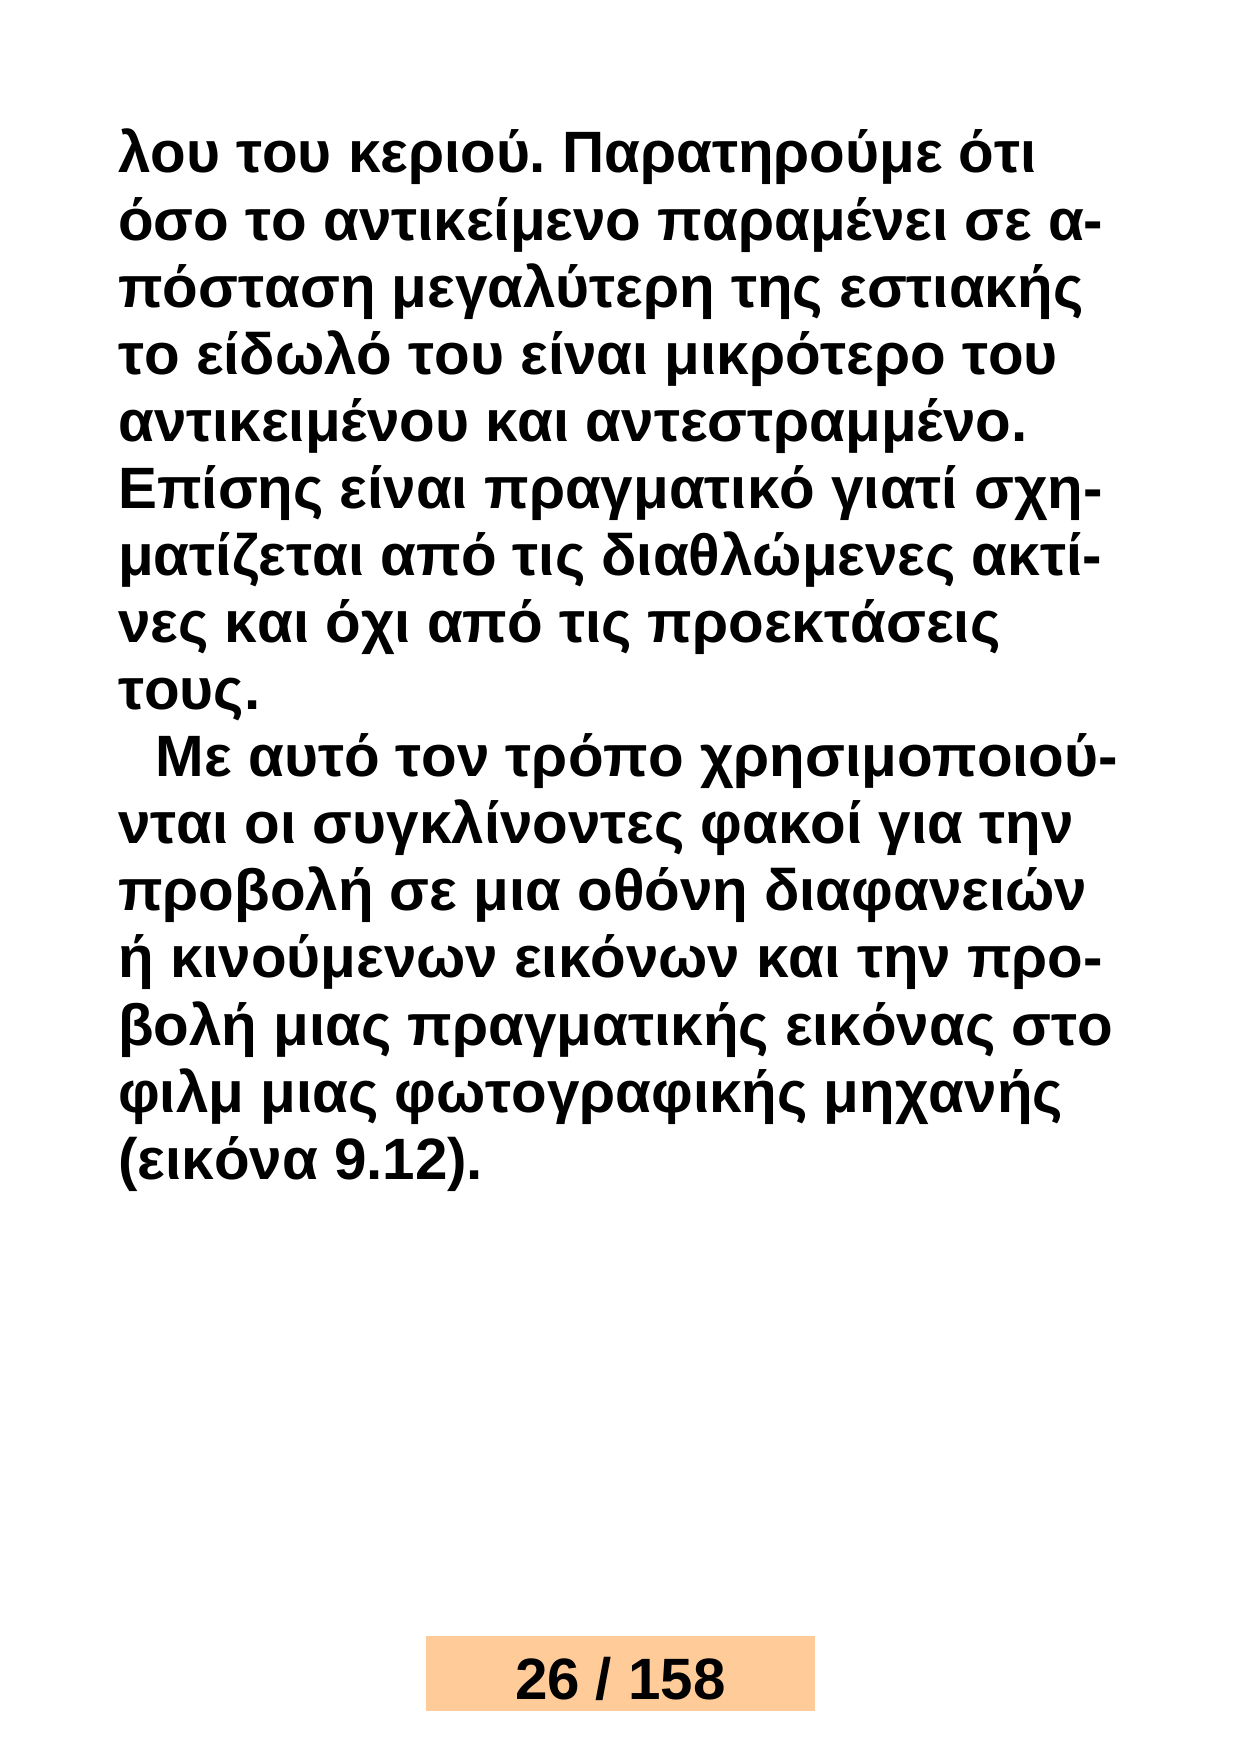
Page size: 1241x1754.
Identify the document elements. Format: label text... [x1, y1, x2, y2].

text Με αυτό τον τρόπο χρησιμοποιού-νται οι συγκλίνοντες φακοί για την προβολή σε μια οθόνη διαφανειών ή κινούμενων εικόνων και την προ-βολή μιας πραγματικής εικόνας στο φιλμ μιας φωτογραφικής μηχανής (εικόνα 9.12). [118, 722, 1122, 1191]
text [118, 118, 1122, 722]
